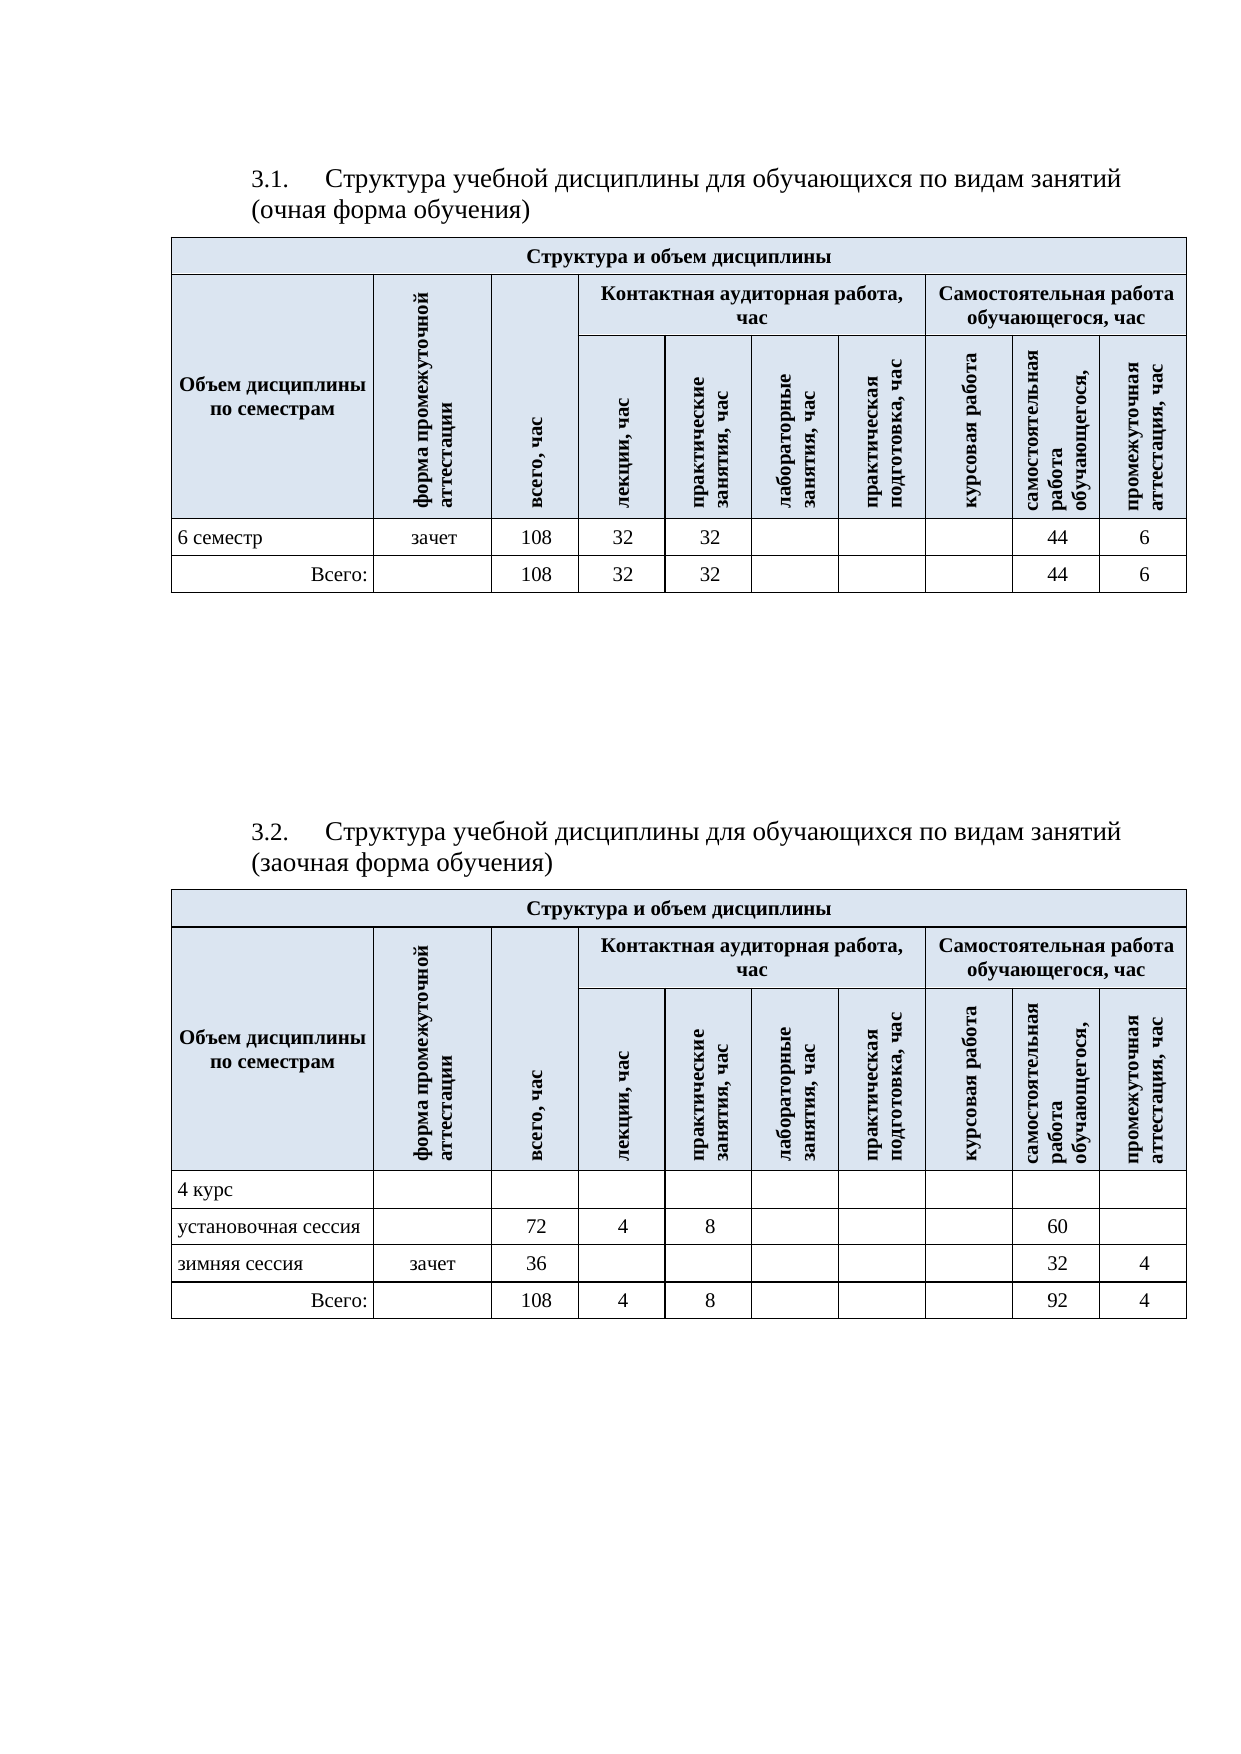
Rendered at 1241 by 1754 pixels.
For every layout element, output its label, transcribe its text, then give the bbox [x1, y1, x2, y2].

table_cell [926, 1283, 1012, 1318]
table_cell [752, 1209, 838, 1244]
table_cell практическая подготовка, час [839, 336, 925, 518]
table_cell Объем дисциплины по семестрам [172, 928, 373, 1170]
table_cell 6 семестр [172, 519, 373, 554]
table_cell лекции, час [579, 989, 664, 1170]
table_cell [579, 1171, 664, 1207]
table_cell всего, час [492, 928, 578, 1170]
table_cell Всего: [172, 556, 373, 592]
table_cell форма промежуточной аттестации [374, 275, 491, 518]
table_cell 6 [1100, 519, 1186, 554]
table_cell [374, 556, 491, 592]
table_cell 60 [1013, 1209, 1099, 1244]
table_cell всего, час [492, 275, 578, 518]
table_cell практические занятия, час [666, 336, 751, 518]
subtitle Структура учебной дисциплины для обучающихся по видам занятий (очная форма обучения) [251, 162, 1181, 224]
table_cell [374, 1209, 491, 1244]
table_cell 108 [492, 556, 578, 592]
table_cell Объем дисциплины по семестрам [172, 275, 373, 518]
table_cell самостоятельная работа обучающегося, час [1013, 989, 1099, 1170]
table_cell [579, 1245, 664, 1281]
table_cell зимняя сессия [172, 1245, 373, 1281]
table_cell [839, 1209, 925, 1244]
table_cell [666, 1171, 751, 1207]
table_cell [926, 1209, 1012, 1244]
table_cell установочная сессия [172, 1209, 373, 1244]
table_cell 32 [579, 519, 664, 554]
table_cell [926, 556, 1012, 592]
table_cell зачет [374, 1245, 491, 1281]
table_cell курсовая работа [926, 336, 1012, 518]
table_cell [839, 556, 925, 592]
table_cell [839, 1245, 925, 1281]
table_cell 32 [1013, 1245, 1099, 1281]
table_cell [1100, 1171, 1186, 1207]
table_cell 32 [666, 519, 751, 554]
table_cell практическая подготовка, час [839, 989, 925, 1170]
table_cell 108 [492, 519, 578, 554]
table_cell 8 [666, 1209, 751, 1244]
table_cell 8 [666, 1283, 751, 1318]
table_cell 32 [666, 556, 751, 592]
table_cell зачет [374, 519, 491, 554]
table_cell 44 [1013, 519, 1099, 554]
table_cell Самостоятельная работа обучающегося, час [926, 928, 1186, 987]
table_cell промежуточная аттестация, час [1100, 336, 1186, 518]
table_cell лабораторные занятия, час [752, 336, 838, 518]
table_cell [839, 1283, 925, 1318]
table_cell [926, 1245, 1012, 1281]
table_cell [752, 1171, 838, 1207]
table_cell [926, 519, 1012, 554]
table_cell курсовая работа [926, 989, 1012, 1170]
subtitle Структура учебной дисциплины для обучающихся по видам занятий (заочная форма обучения) [251, 814, 1181, 877]
table_cell [374, 1283, 491, 1318]
table_cell форма промежуточной аттестации [374, 928, 491, 1170]
table_cell [752, 519, 838, 554]
table_cell [839, 1171, 925, 1207]
table_header Структура и объем дисциплины [172, 238, 1186, 273]
table_cell Всего: [172, 1283, 373, 1318]
table_cell 32 [579, 556, 664, 592]
table_cell Контактная аудиторная работа, час [579, 275, 925, 334]
table_cell 4 [579, 1209, 664, 1244]
table_cell [1100, 1209, 1186, 1244]
table_cell Контактная аудиторная работа, час [579, 928, 925, 987]
table_cell [492, 1171, 578, 1207]
table_cell [752, 556, 838, 592]
table_cell 4 [579, 1283, 664, 1318]
table_cell [839, 519, 925, 554]
table_cell 4 курс [172, 1171, 373, 1207]
table_cell [374, 1171, 491, 1207]
table_header Структура и объем дисциплины [172, 890, 1186, 926]
table_cell Самостоятельная работа обучающегося, час [926, 275, 1186, 334]
table_cell 108 [492, 1283, 578, 1318]
table_cell [752, 1283, 838, 1318]
table_cell 36 [492, 1245, 578, 1281]
table_cell 92 [1013, 1283, 1099, 1318]
table_cell 4 [1100, 1283, 1186, 1318]
table_cell практические занятия, час [666, 989, 751, 1170]
table_cell 44 [1013, 556, 1099, 592]
table_cell [1013, 1171, 1099, 1207]
table_cell [926, 1171, 1012, 1207]
table_cell самостоятельная работа обучающегося, час [1013, 336, 1099, 518]
table_cell [666, 1245, 751, 1281]
table_cell 4 [1100, 1245, 1186, 1281]
table_cell 6 [1100, 556, 1186, 592]
table_cell лабораторные занятия, час [752, 989, 838, 1170]
table_cell [752, 1245, 838, 1281]
table_cell лекции, час [579, 336, 664, 518]
table_cell промежуточная аттестация, час [1100, 989, 1186, 1170]
table_cell 72 [492, 1209, 578, 1244]
